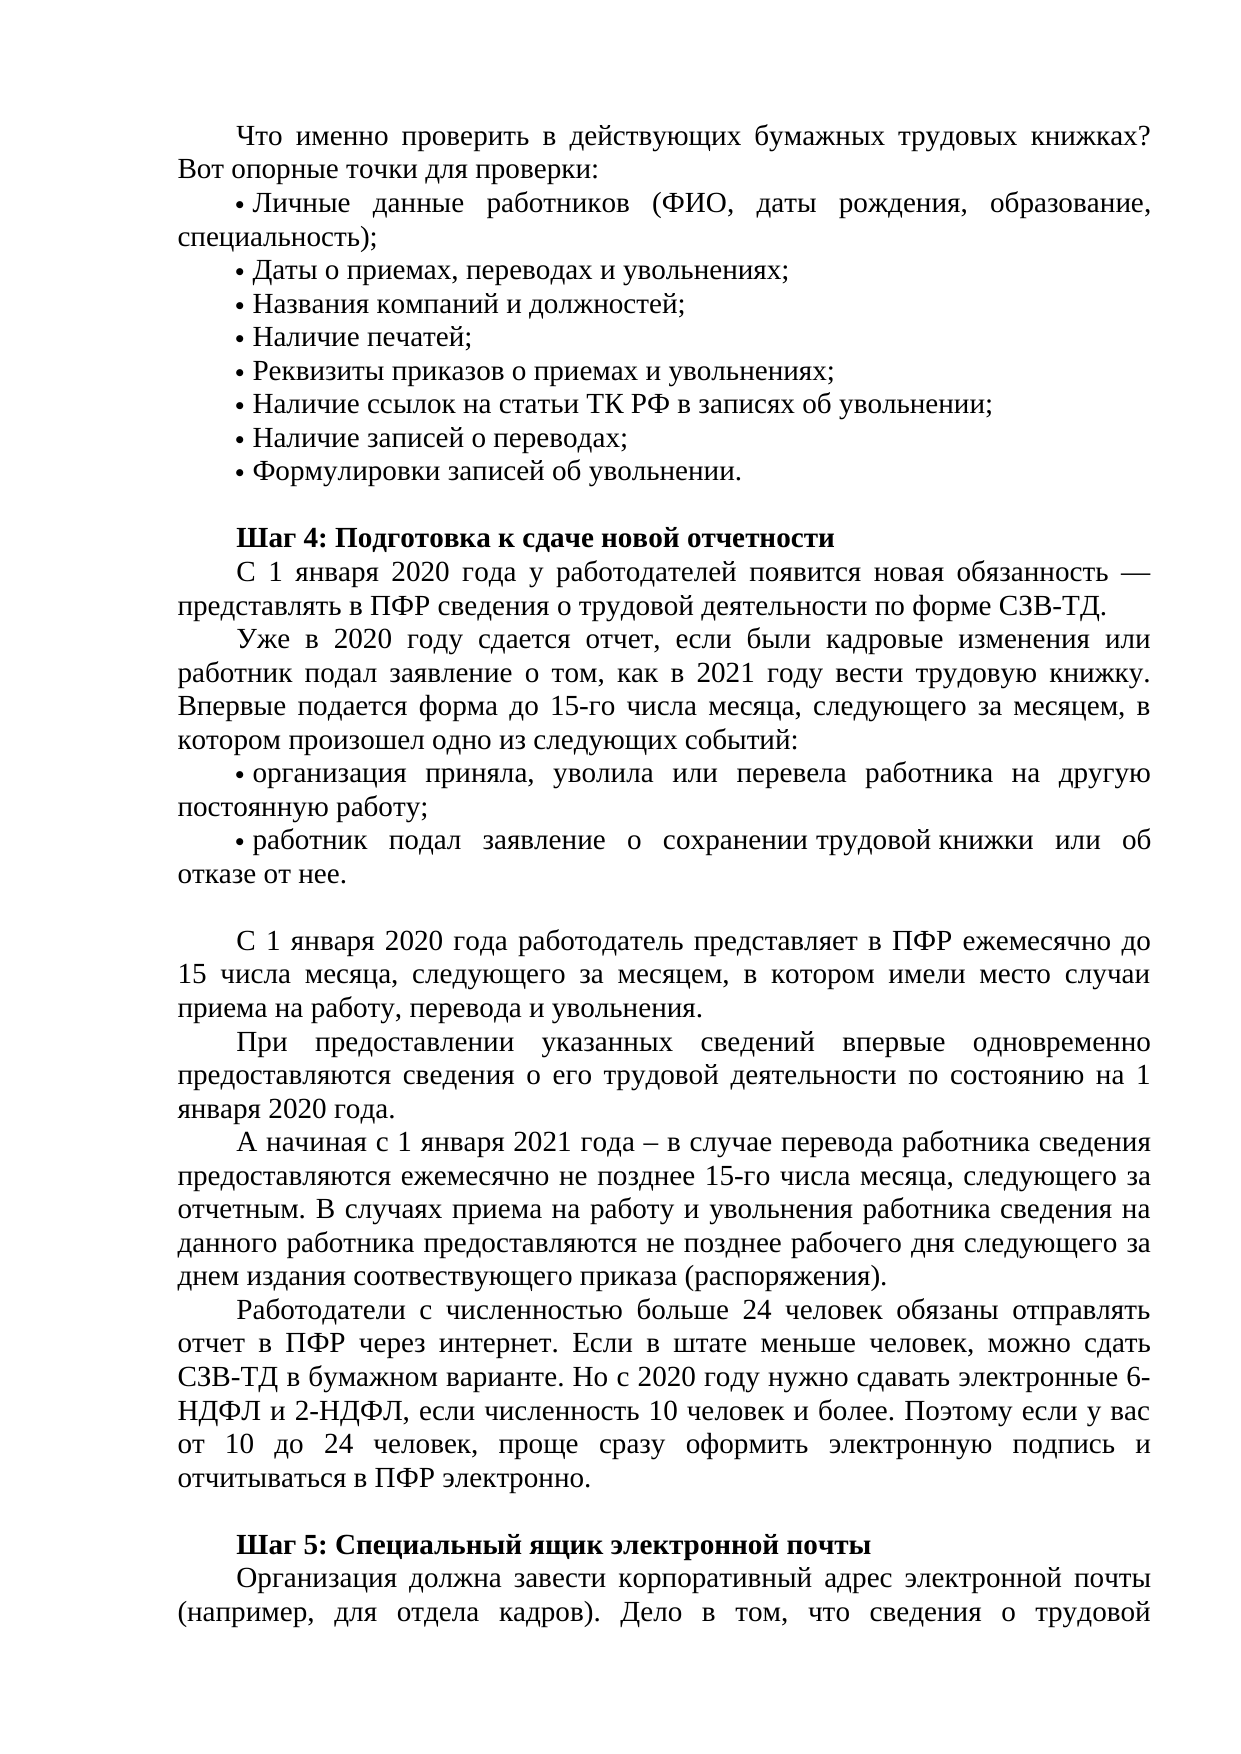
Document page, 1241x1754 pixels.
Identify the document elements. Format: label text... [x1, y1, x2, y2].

list Даты о приемах, переводах и увольнениях; [177, 252, 1152, 286]
list Наличие записей о переводах; [177, 420, 1152, 453]
list Личные данные работников (ФИО, даты рождения, образование, специальность); [177, 185, 1152, 252]
list Реквизиты приказов о приемах и увольнениях; [177, 353, 1152, 386]
list Названия компаний и должностей; [177, 286, 1152, 319]
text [177, 1560, 1152, 1627]
text При предоставлении указанных сведений впервые одновременно предоставляются сведения о его трудовой деятельности по состоянию на 1 января 2020 года. [177, 1024, 1152, 1124]
text Уже в 2020 году сдается отчет, если были кадровые изменения или работник подал заявление о том, как в 2021 году вести трудовую книжку. Впервые подается форма до 15-го числа месяца, следующего за месяцем, в котором произошел одно из следующих событий: [177, 621, 1152, 755]
text Работодатели с численностью больше 24 человек обязаны отправлять отчет в ПФР через интернет. Если в штате меньше человек, можно сдать СЗВ-ТД в бумажном варианте. Но с 2020 году нужно сдавать электронные 6-НДФЛ и 2-НДФЛ, если численность 10 человек и более. Поэтому если у вас от 10 до 24 человек, проще сразу оформить электронную подпись и отчитываться в ПФР электронно. [177, 1292, 1152, 1493]
text Что именно проверить в действующих бумажных трудовых книжках? Вот опорные точки для проверки: [177, 118, 1152, 185]
list Наличие печатей; [177, 319, 1152, 353]
list организация приняла, уволила или перевела работника на другую постоянную работу; [177, 755, 1152, 822]
subtitle Шаг 4: Подготовка к сдаче новой отчетности [177, 521, 1152, 554]
list Формулировки записей об увольнении. [177, 453, 1152, 487]
text А начиная с 1 января 2021 года – в случае перевода работника сведения предоставляются ежемесячно не позднее 15-го числа месяца, следующего за отчетным. В случаях приема на работу и увольнения работника сведения на данного работника предоставляются не позднее рабочего дня следующего за днем издания соотвествующего приказа (распоряжения). [177, 1124, 1152, 1292]
list работник подал заявление о сохранении трудовой книжки или об отказе от нее. [177, 822, 1152, 889]
list Наличие ссылок на статьи ТК РФ в записях об увольнении; [177, 386, 1152, 420]
text С 1 января 2020 года работодатель представляет в ПФР ежемесячно до 15 числа месяца, следующего за месяцем, в котором имели место случаи приема на работу, перевода и увольнения. [177, 923, 1152, 1024]
text С 1 января 2020 года у работодателей появится новая обязанность — представлять в ПФР сведения о трудовой деятельности по форме СЗВ-ТД. [177, 554, 1152, 621]
subtitle Шаг 5: Специальный ящик электронной почты [177, 1527, 1152, 1560]
